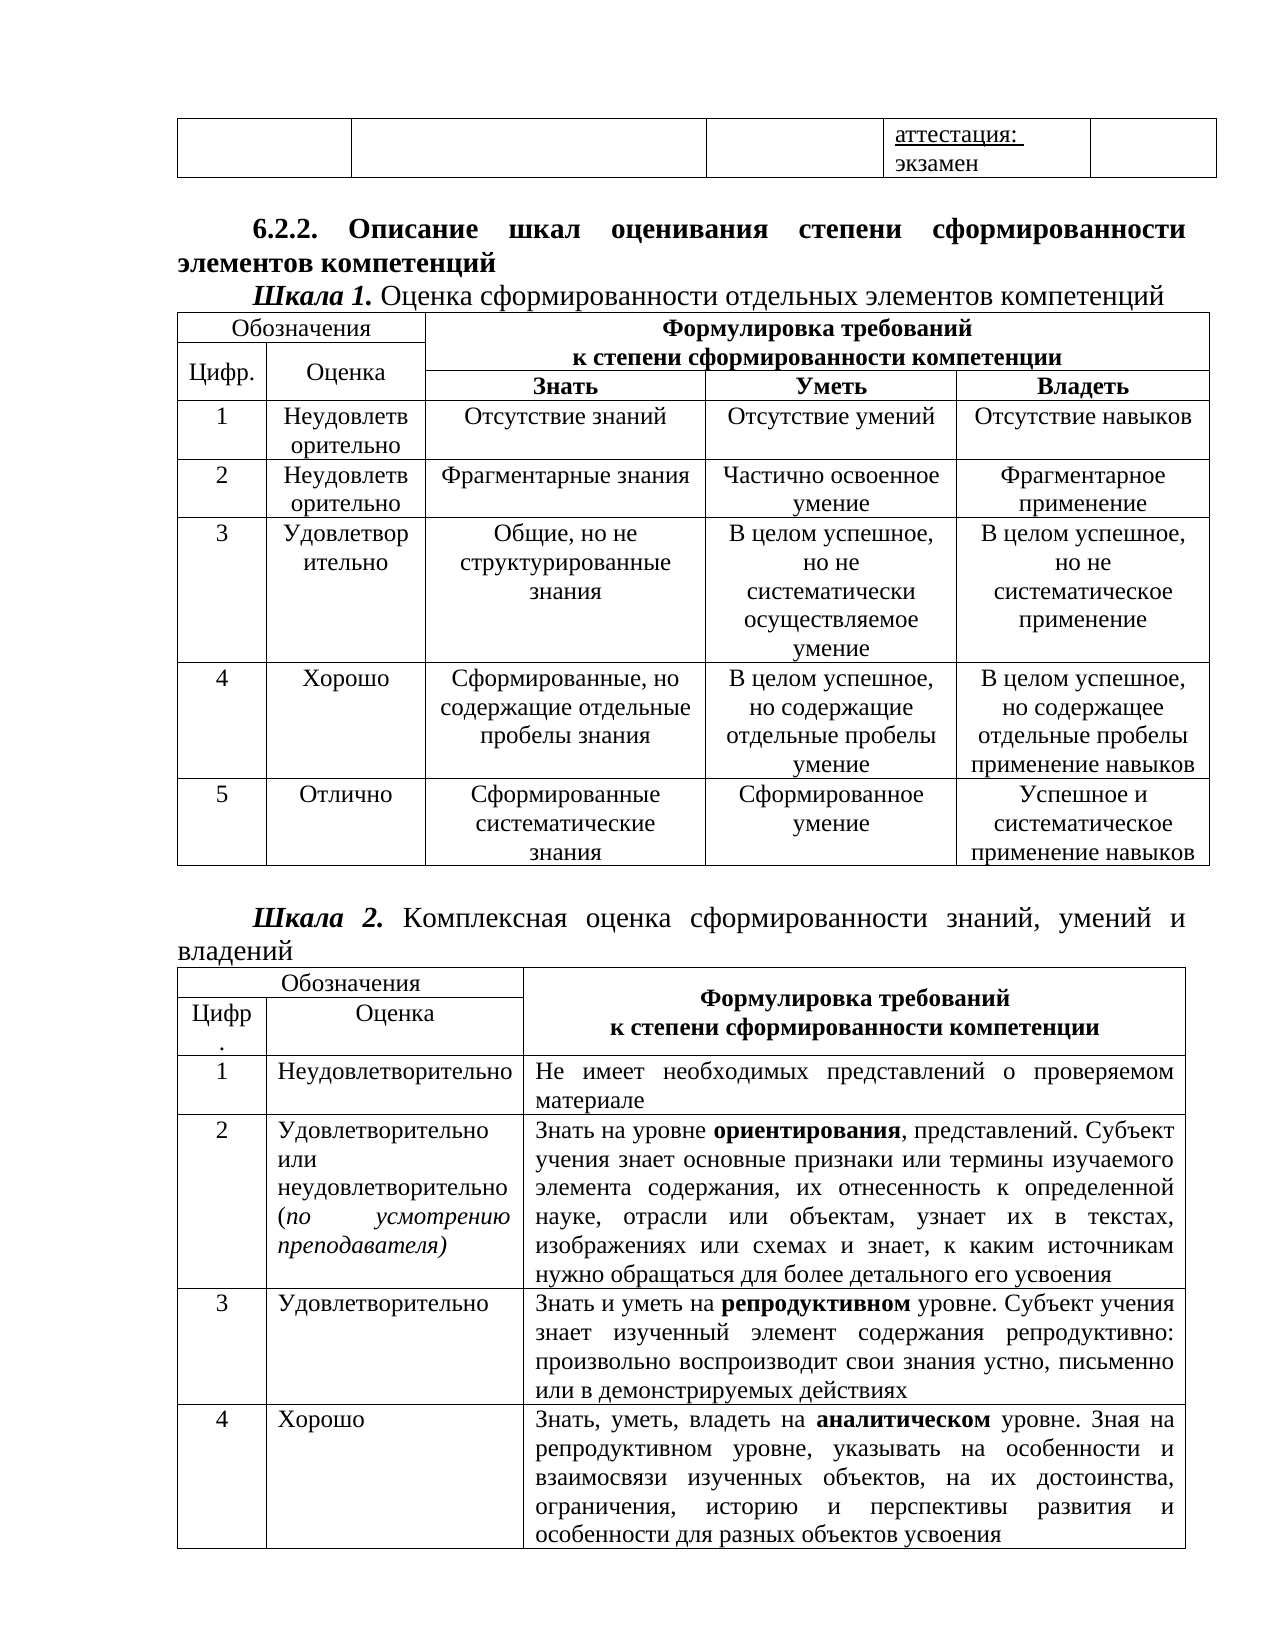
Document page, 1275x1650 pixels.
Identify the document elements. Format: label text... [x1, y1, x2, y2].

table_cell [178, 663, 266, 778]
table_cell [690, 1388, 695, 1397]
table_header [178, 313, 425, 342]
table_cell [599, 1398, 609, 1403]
text 6.2.2. Описание шкал оценивания степени сформированности элементов компетенций [177, 211, 1186, 278]
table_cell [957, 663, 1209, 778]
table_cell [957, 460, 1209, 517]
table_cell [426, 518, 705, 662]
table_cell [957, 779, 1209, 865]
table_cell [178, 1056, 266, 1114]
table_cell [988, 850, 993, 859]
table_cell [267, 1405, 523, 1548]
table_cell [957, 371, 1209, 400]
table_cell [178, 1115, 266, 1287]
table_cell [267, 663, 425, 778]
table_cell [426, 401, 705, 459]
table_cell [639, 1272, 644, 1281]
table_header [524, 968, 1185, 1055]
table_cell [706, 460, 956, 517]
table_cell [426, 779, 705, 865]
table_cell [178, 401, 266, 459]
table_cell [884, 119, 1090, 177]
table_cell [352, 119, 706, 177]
text Шкала 1. Оценка сформированности отдельных элементов компетенций [177, 278, 1186, 312]
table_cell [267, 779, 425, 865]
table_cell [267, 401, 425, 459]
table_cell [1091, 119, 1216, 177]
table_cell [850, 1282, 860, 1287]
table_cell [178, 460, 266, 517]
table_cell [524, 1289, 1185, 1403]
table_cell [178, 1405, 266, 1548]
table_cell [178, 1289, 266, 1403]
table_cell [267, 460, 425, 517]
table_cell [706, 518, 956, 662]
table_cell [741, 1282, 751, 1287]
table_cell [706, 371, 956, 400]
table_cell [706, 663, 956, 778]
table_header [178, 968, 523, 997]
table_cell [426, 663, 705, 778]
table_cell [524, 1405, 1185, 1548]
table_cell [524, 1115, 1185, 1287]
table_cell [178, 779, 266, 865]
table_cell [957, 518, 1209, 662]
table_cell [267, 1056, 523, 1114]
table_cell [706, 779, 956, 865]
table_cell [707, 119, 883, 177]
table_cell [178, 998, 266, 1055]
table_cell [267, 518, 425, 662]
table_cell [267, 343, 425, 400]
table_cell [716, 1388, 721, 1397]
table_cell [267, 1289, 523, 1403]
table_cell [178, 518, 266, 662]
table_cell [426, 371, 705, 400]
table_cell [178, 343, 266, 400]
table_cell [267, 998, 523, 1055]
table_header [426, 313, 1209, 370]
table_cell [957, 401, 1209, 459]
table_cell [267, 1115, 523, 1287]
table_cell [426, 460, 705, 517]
text Шкала 2. Комплексная оценка сформированности знаний, умений и владений [177, 900, 1186, 967]
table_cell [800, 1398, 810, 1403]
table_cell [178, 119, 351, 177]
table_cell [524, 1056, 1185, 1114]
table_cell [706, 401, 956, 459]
